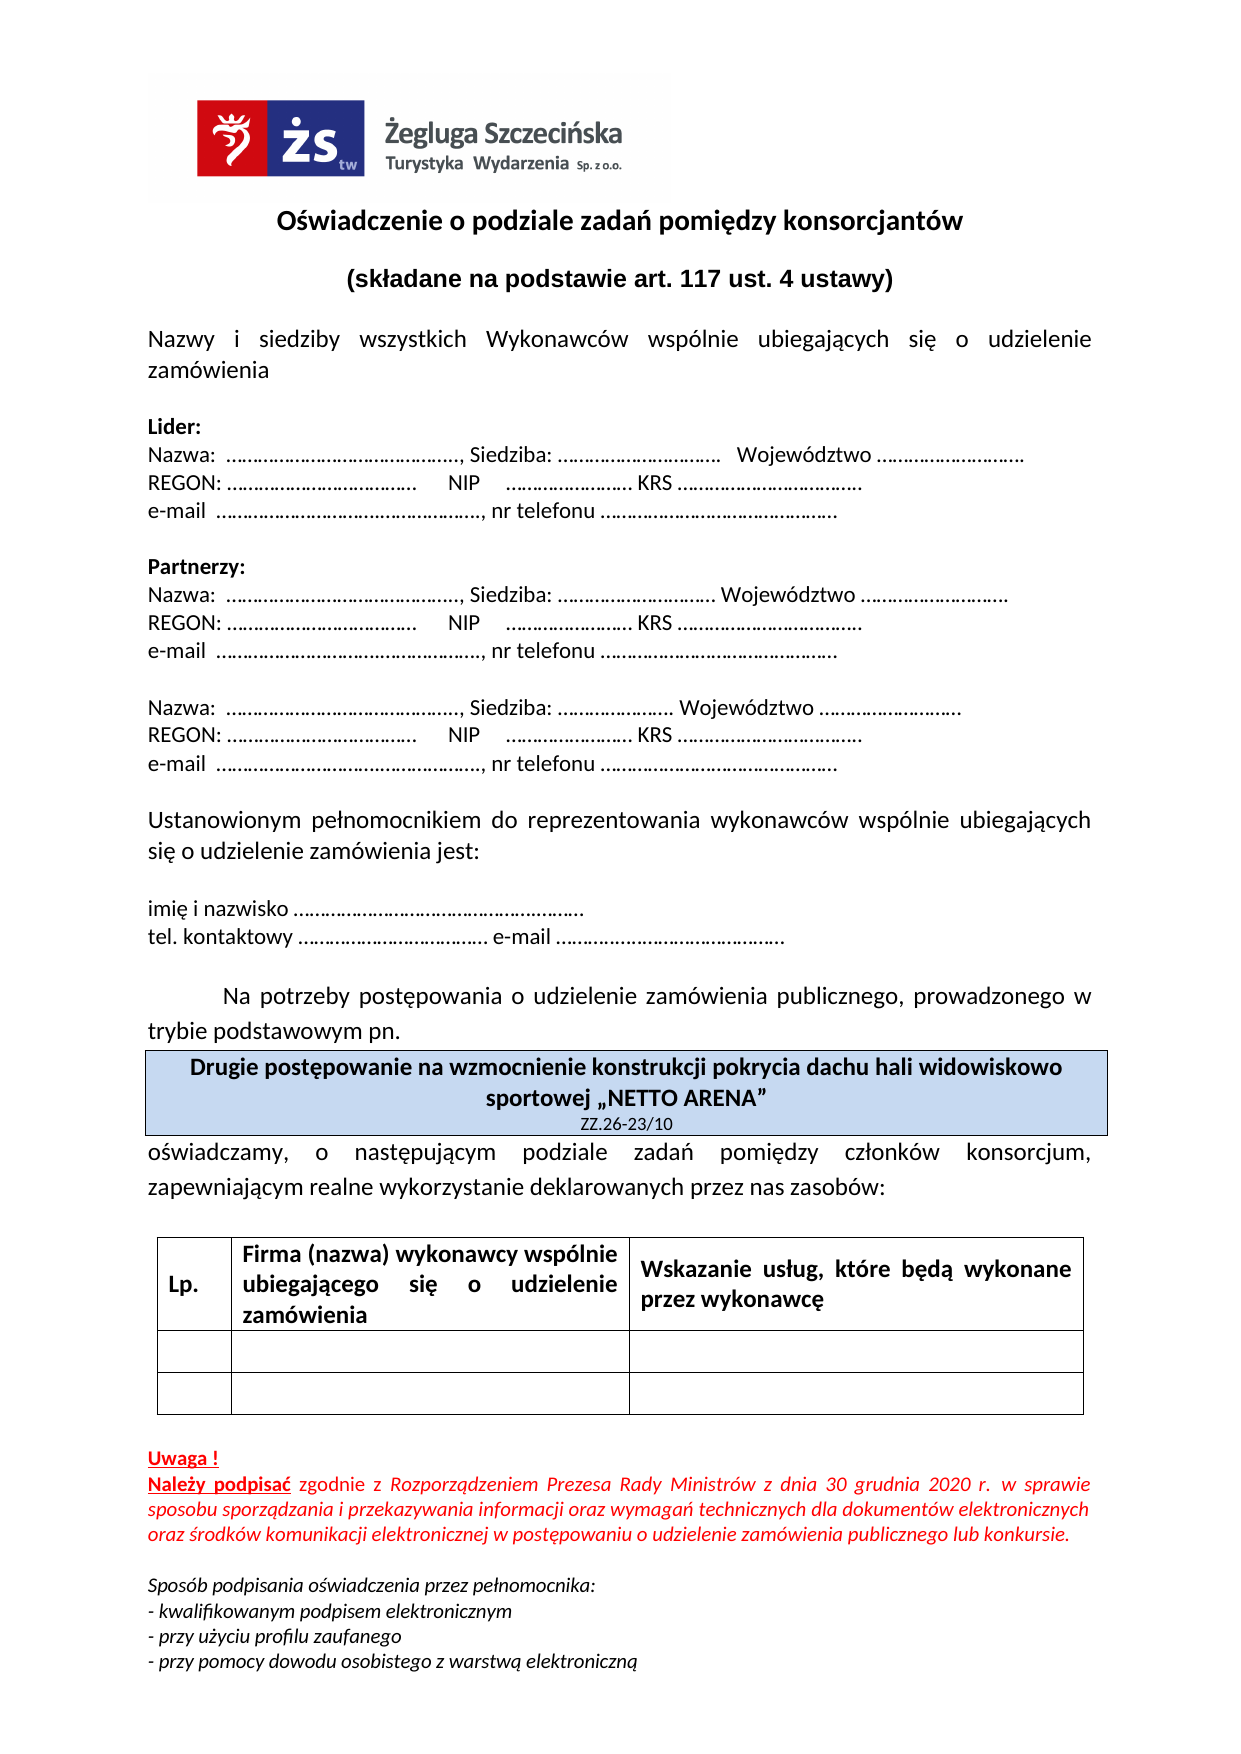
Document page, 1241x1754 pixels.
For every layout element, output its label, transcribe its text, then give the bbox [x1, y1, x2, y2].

text e-mail ………………………….………………., nr telefonu ……………………………………… [148, 749, 1093, 777]
text Partnerzy: [148, 552, 1093, 581]
text Oświadczenie o podziale zadań pomiędzy konsorcjantów [148, 202, 1093, 238]
table_header Firma (nazwa) wykonawcy wspólnie ubiegającego się o udzielenie zamówienia [232, 1238, 629, 1329]
text - przy pomocy dowodu osobistego z warstwą elektroniczną [148, 1649, 1093, 1674]
table_header Wskazanie usług, które będą wykonane przez wykonawcę [630, 1238, 1083, 1329]
text Uwaga ! [148, 1445, 1093, 1471]
table_header Drugie postępowanie na wzmocnienie konstrukcji pokrycia dachu hali widowiskowo sportowej „NETTO ARENA” ZZ.26-23/10 [146, 1051, 1107, 1135]
table_cell [232, 1331, 629, 1372]
table_cell [158, 1373, 231, 1414]
text tel. kontaktowy ……………………………… e-mail ………..…..……………………… [148, 922, 1093, 950]
text - przy użyciu profilu zaufanego [148, 1623, 1093, 1649]
picture [147, 73, 671, 203]
table_cell [158, 1331, 231, 1372]
text Lider: [148, 412, 1093, 440]
text REGON: ……………………………… NIP …………………… KRS …………………………….. [148, 608, 1093, 637]
text Sposób podpisania oświadczenia przez pełnomocnika: [148, 1572, 1093, 1598]
text Nazwa: …………………………………….., Siedziba: …………………. Województwo ……………………… [148, 693, 1093, 721]
text (składane na podstawie art. 117 ust. 4 ustawy) [148, 264, 1093, 293]
text Nazwa: …………………………………….., Siedziba: ………………………… Województwo ………………………. [148, 581, 1093, 608]
text oświadczamy, o następującym podziale zadań pomiędzy członków konsorcjum, zapewniającym realne wykorzystanie deklarowanych przez nas zasobów: [148, 1136, 1093, 1202]
text Na potrzeby postępowania o udzielenie zamówienia publicznego, prowadzonego w trybie podstawowym pn. [148, 980, 1093, 1046]
text imię i nazwisko ……………………………………….……… [148, 894, 1093, 922]
text Należy podpisać zgodnie z Rozporządzeniem Prezesa Rady Ministrów z dnia 30 grudnia 2020 r. w sprawie sposobu sporządzania i przekazywania informacji oraz wymagań technicznych dla dokumentów elektronicznych oraz środków komunikacji elektronicznej w postępowaniu o udzielenie zamówienia publicznego lub konkursie. [148, 1471, 1093, 1547]
text Nazwa: …………………………………….., Siedziba: …………………………. Województwo ………………………. [148, 440, 1093, 468]
text - kwalifikowanym podpisem elektronicznym [148, 1598, 1093, 1623]
table_header Lp. [158, 1238, 231, 1329]
text e-mail ………………………….………………., nr telefonu ……………………………………… [148, 637, 1093, 664]
table_cell [630, 1373, 1083, 1414]
text e-mail ………………………….………………., nr telefonu ……………………………………… [148, 496, 1093, 524]
text REGON: ……………………………… NIP …………………… KRS …………………………….. [148, 721, 1093, 749]
text Ustanowionym pełnomocnikiem do reprezentowania wykonawców wspólnie ubiegających się o udzielenie zamówienia jest: [148, 805, 1093, 866]
text REGON: ……………………………… NIP …………………… KRS …………………………….. [148, 468, 1093, 496]
table_cell [232, 1373, 629, 1414]
table_cell [630, 1331, 1083, 1372]
text Nazwy i siedziby wszystkich Wykonawców wspólnie ubiegających się o udzielenie zamówienia [148, 323, 1093, 384]
